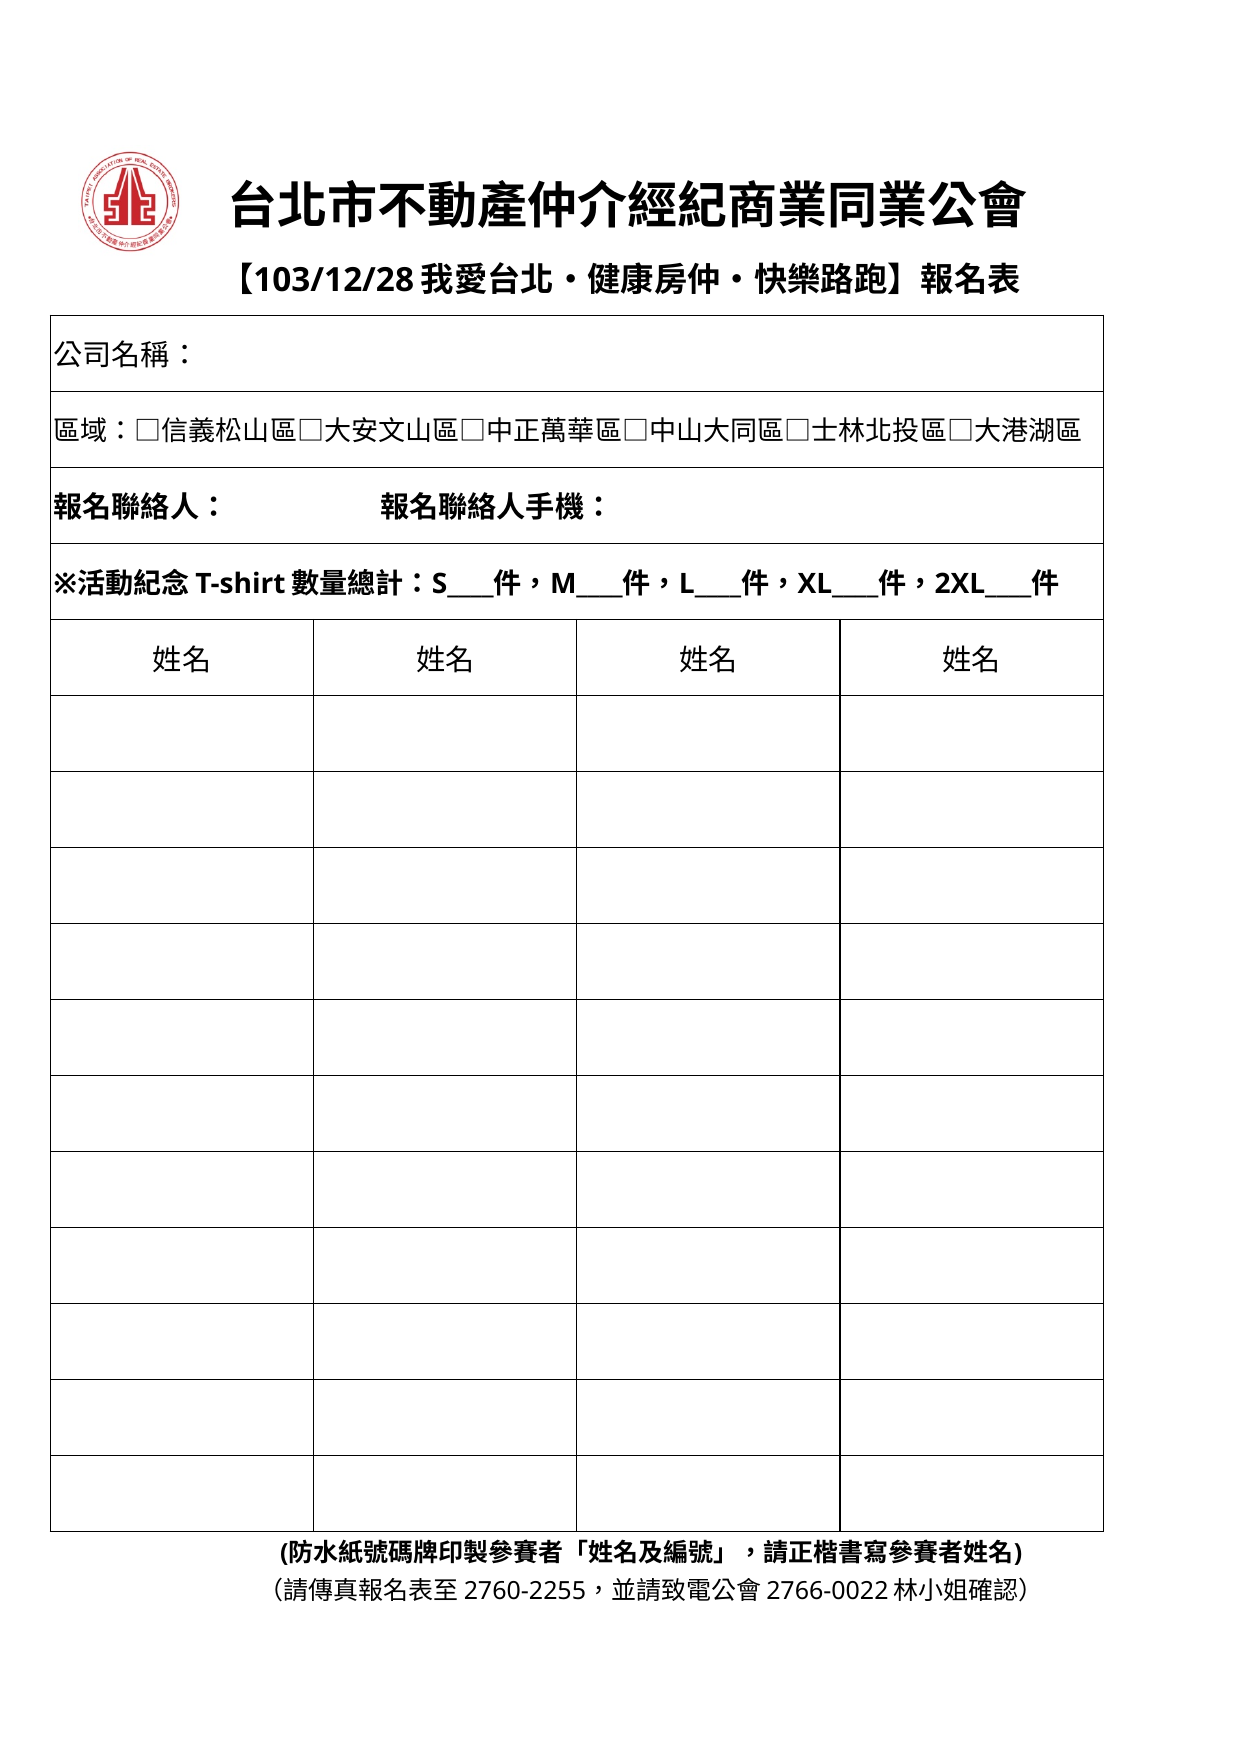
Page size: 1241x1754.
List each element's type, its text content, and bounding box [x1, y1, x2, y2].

table_cell [314, 696, 576, 771]
table_cell [841, 924, 1103, 999]
table_cell [577, 924, 839, 999]
table_cell [314, 924, 576, 999]
table_cell [51, 772, 313, 847]
table_cell [51, 1000, 313, 1075]
table_cell [51, 1304, 313, 1379]
table_cell [577, 696, 839, 771]
table_cell [577, 848, 839, 923]
table_cell [51, 924, 313, 999]
table_cell [841, 1152, 1103, 1227]
table_cell [51, 1228, 313, 1303]
table_cell [841, 1456, 1103, 1531]
table_cell [314, 1076, 576, 1151]
table_cell ※活動紀念T-shirt數量總計：S____件，M____件，L____件，XL____件，2XL____件 [51, 544, 1103, 619]
table_cell [841, 1000, 1103, 1075]
table_cell 報名聯絡人： 報名聯絡人手機： [51, 468, 1103, 543]
text (防水紙號碼牌印製參賽者「姓名及編號」，請正楷書寫參賽者姓名) [109, 1532, 1187, 1570]
table_cell 區域：□信義松山區□大安文山區□中正萬華區□中山大同區□士林北投區□大港湖區 [51, 392, 1103, 467]
table_cell 姓名 [841, 620, 1103, 695]
table_cell 姓名 [577, 620, 839, 695]
table_cell [841, 772, 1103, 847]
table_cell [841, 696, 1103, 771]
table_cell [51, 1076, 313, 1151]
table_cell [314, 772, 576, 847]
table_header 公司名稱： [51, 316, 1103, 391]
table_cell [841, 1304, 1103, 1379]
picture [78, 145, 182, 259]
table_cell [577, 1456, 839, 1531]
table_cell [841, 1380, 1103, 1455]
table_cell [841, 1076, 1103, 1151]
table_cell [51, 1380, 313, 1455]
table_cell [577, 1304, 839, 1379]
table_cell [51, 1456, 313, 1531]
table_cell [577, 1000, 839, 1075]
text 【我愛台北‧健康房仲‧快樂路跑】報名表 [53, 239, 1187, 314]
table_cell [577, 1228, 839, 1303]
table_cell [314, 1380, 576, 1455]
table_cell [51, 696, 313, 771]
table_cell [314, 1456, 576, 1531]
text 台北市不動產仲介經紀商業同業公會 [182, 164, 1187, 239]
table_cell [314, 1228, 576, 1303]
table_cell [841, 1228, 1103, 1303]
table_cell [314, 1000, 576, 1075]
table_cell [577, 772, 839, 847]
table_cell 姓名 [51, 620, 313, 695]
table_cell [314, 1304, 576, 1379]
table_cell [314, 1152, 576, 1227]
table_cell [51, 1152, 313, 1227]
table_cell [577, 1076, 839, 1151]
table_cell [577, 1380, 839, 1455]
table_cell [841, 848, 1103, 923]
table_cell [577, 1152, 839, 1227]
table_cell [51, 848, 313, 923]
text （請傳真報名表至2760-2255，並請致電公會2766-0022小姐確認） [109, 1570, 1187, 1607]
table_cell 姓名 [314, 620, 576, 695]
table_cell [314, 848, 576, 923]
